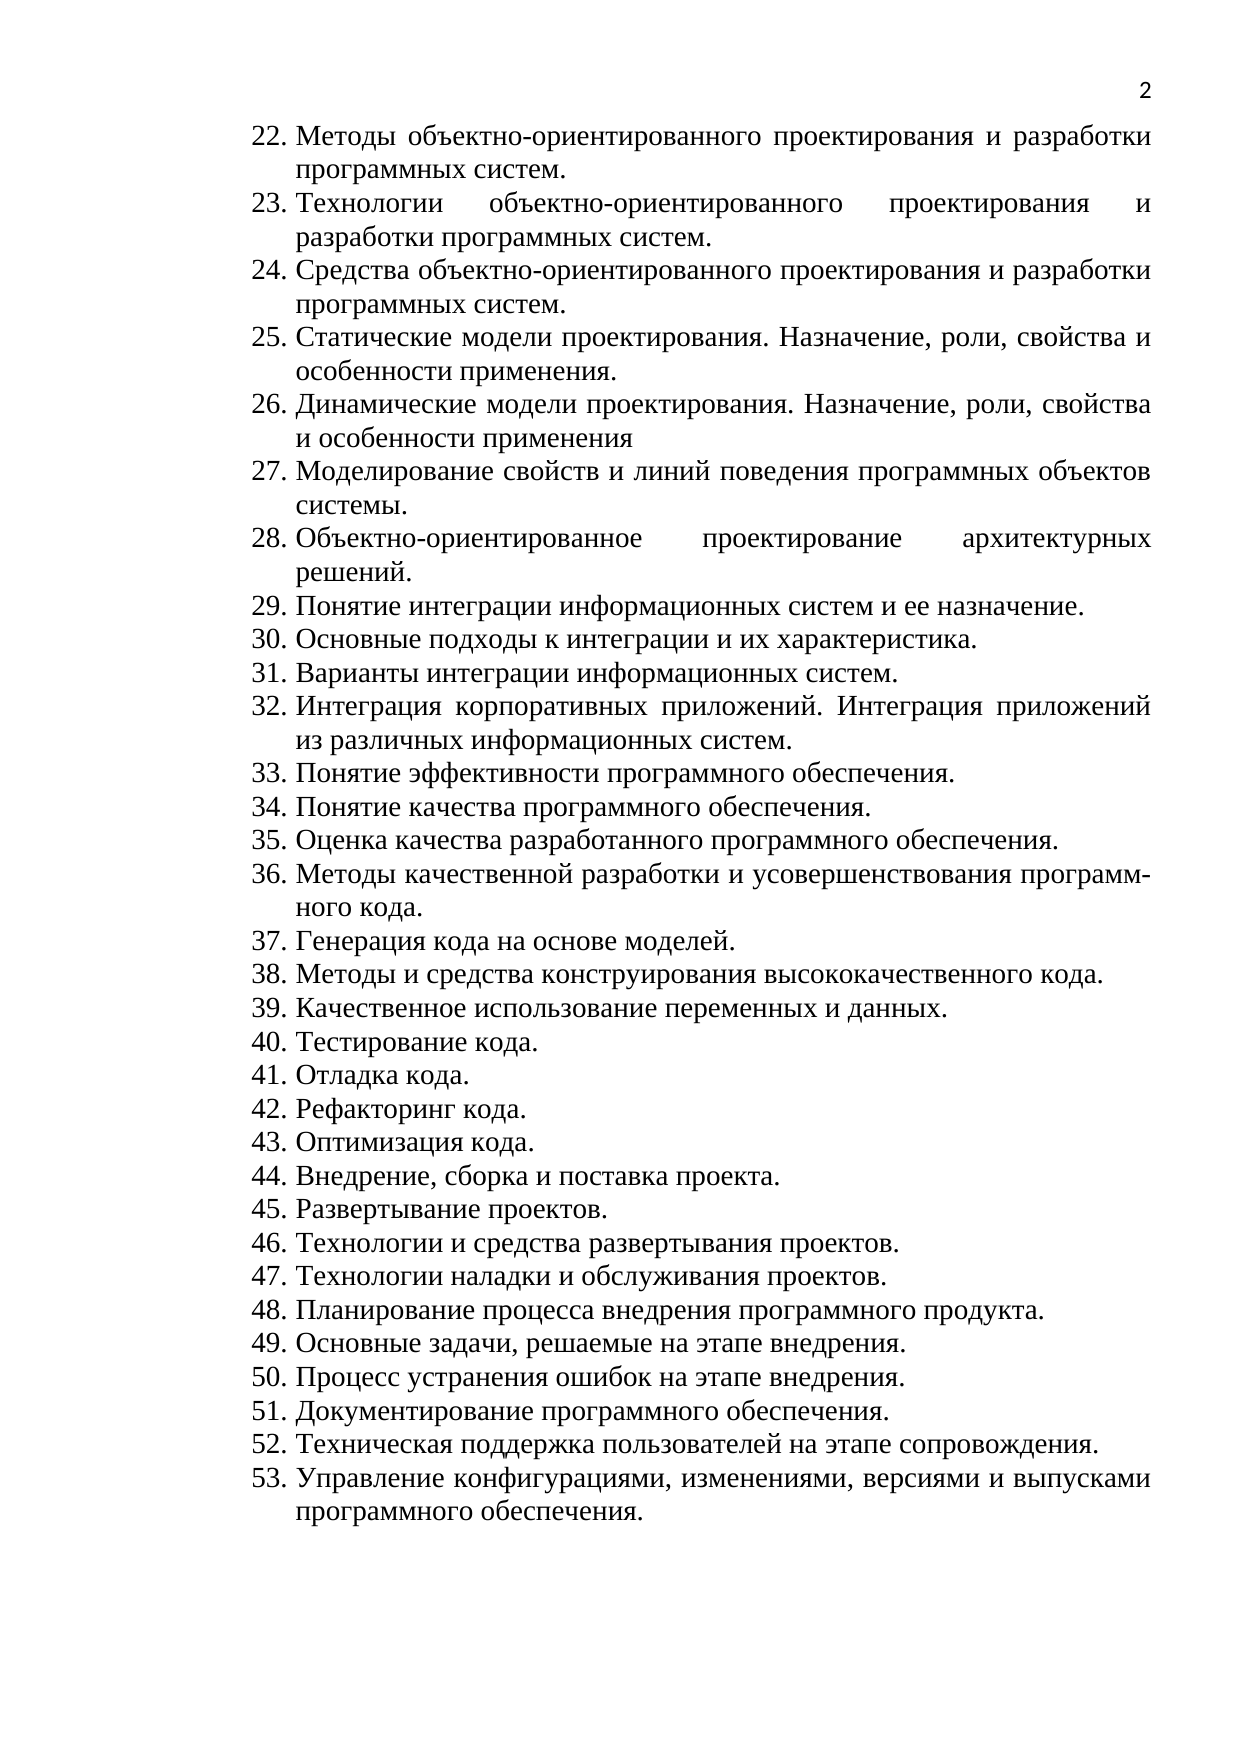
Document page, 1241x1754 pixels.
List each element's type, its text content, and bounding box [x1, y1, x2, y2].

list Технологии объектно-ориентированного проектирования и разработки программных систем. [251, 185, 1152, 252]
list Объектно-ориентированное проектирование архитектурных решений. [251, 521, 1152, 588]
list Управление конфигурациями, изменениями, версиями и выпусками программного обеспечения. [251, 1460, 1152, 1527]
list Понятие интеграции информационных систем и ее назначение. [251, 588, 1152, 621]
list Понятие эффективности программного обеспечения. [251, 755, 1152, 789]
list Методы объектно-ориентированного проектирования и разработки программных систем. [251, 118, 1152, 185]
list Рефакторинг кода. [251, 1091, 1152, 1124]
list Качественное использование переменных и данных. [251, 990, 1152, 1024]
list Отладка кода. [251, 1057, 1152, 1091]
list Методы качественной разработки и усовершенствования программ-ного кода. [251, 856, 1152, 923]
list Техническая поддержка пользователей на этапе сопровождения. [251, 1426, 1152, 1460]
list Процесс устранения ошибок на этапе внедрения. [251, 1359, 1152, 1393]
list Развертывание проектов. [251, 1191, 1152, 1225]
list Понятие качества программного обеспечения. [251, 789, 1152, 822]
list Динамические модели проектирования. Назначение, роли, свойства и особенности применения [251, 386, 1152, 453]
list Моделирование свойств и линий поведения программных объектов системы. [251, 453, 1152, 521]
list Интеграция корпоративных приложений. Интеграция приложений из различных информационных систем. [251, 688, 1152, 755]
list Оптимизация кода. [251, 1124, 1152, 1158]
list Тестирование кода. [251, 1024, 1152, 1057]
list Варианты интеграции информационных систем. [251, 655, 1152, 688]
list Средства объектно-ориентированного проектирования и разработки программных систем. [251, 252, 1152, 319]
list Методы и средства конструирования высококачественного кода. [251, 957, 1152, 990]
list Технологии наладки и обслуживания проектов. [251, 1258, 1152, 1292]
list Внедрение, сборка и поставка проекта. [251, 1158, 1152, 1191]
list Документирование программного обеспечения. [251, 1393, 1152, 1426]
list Основные подходы к интеграции и их характеристика. [251, 621, 1152, 655]
list Статические модели проектирования. Назначение, роли, свойства и особенности применения. [251, 319, 1152, 386]
list Технологии и средства развертывания проектов. [251, 1225, 1152, 1258]
list Генерация кода на основе моделей. [251, 923, 1152, 957]
list Оценка качества разработанного программного обеспечения. [251, 822, 1152, 856]
list Планирование процесса внедрения программного продукта. [251, 1292, 1152, 1326]
list Основные задачи, решаемые на этапе внедрения. [251, 1326, 1152, 1359]
